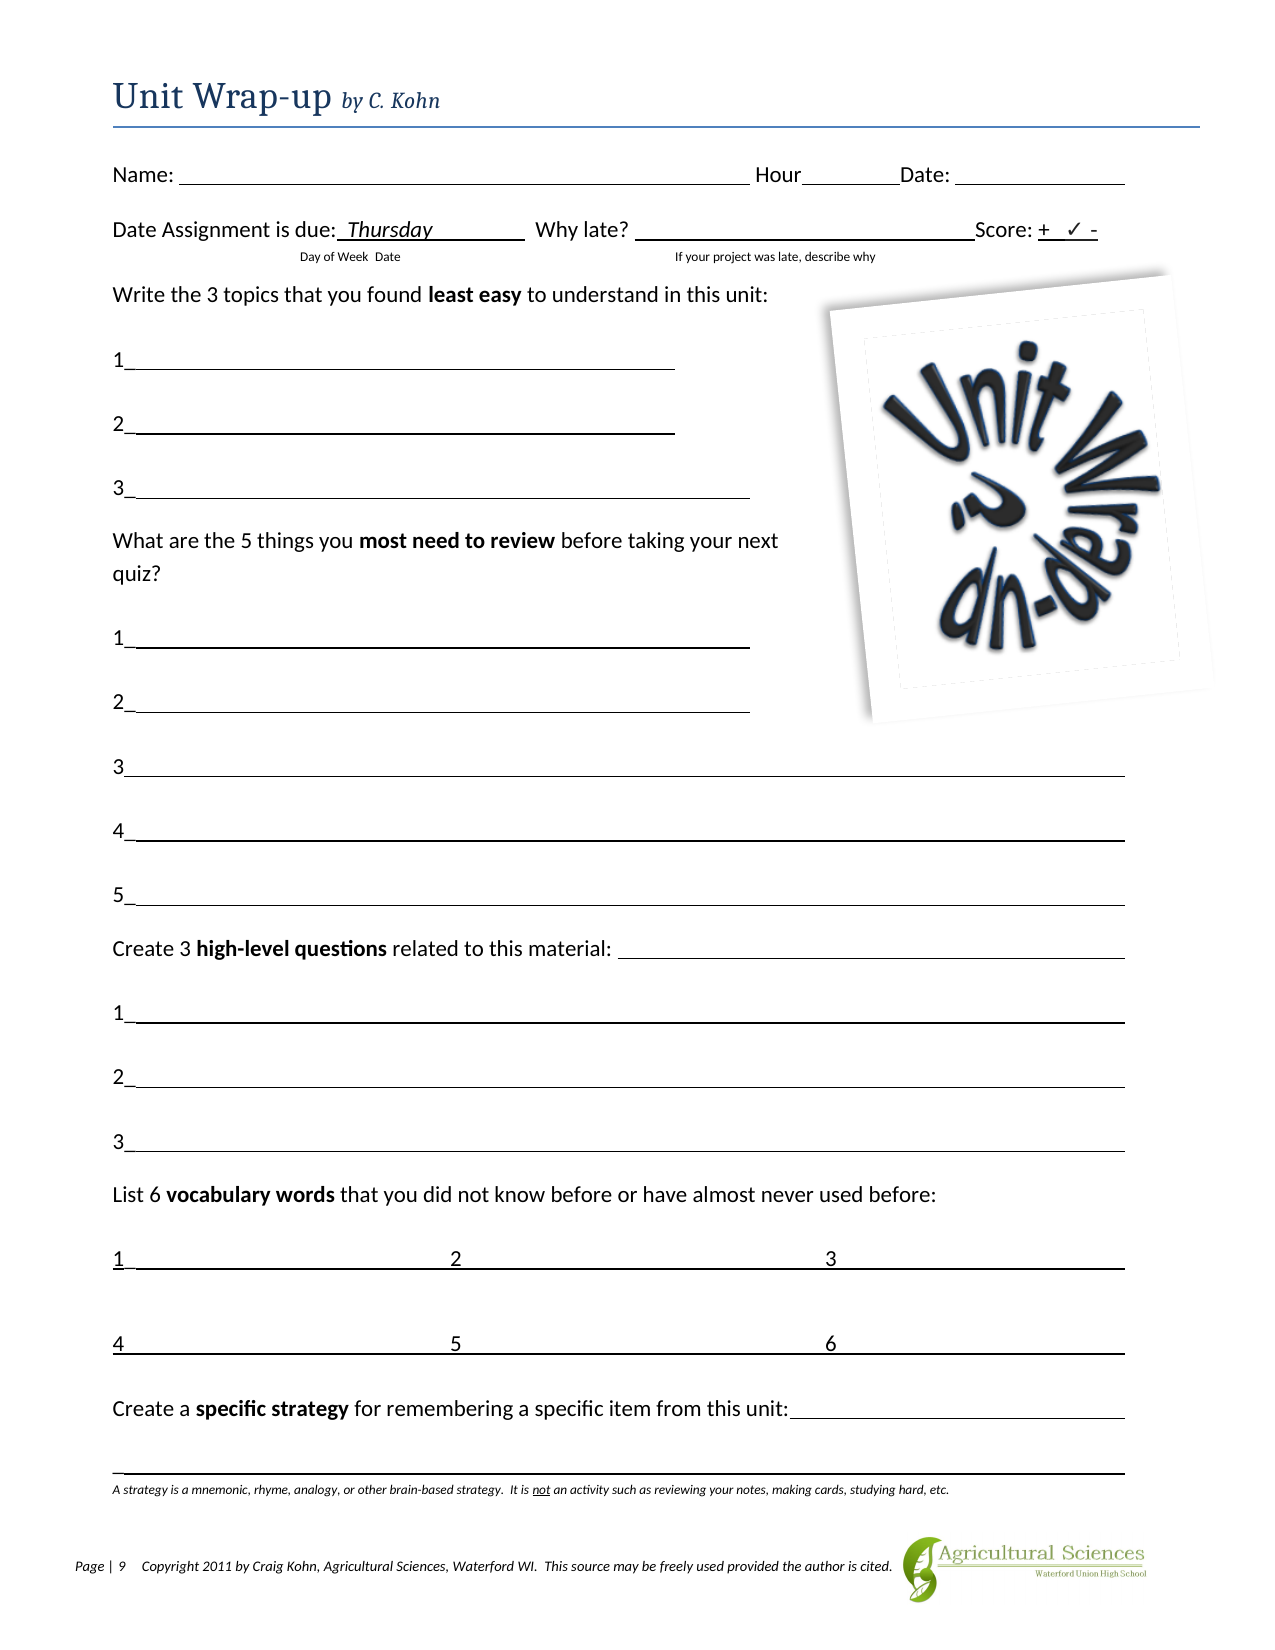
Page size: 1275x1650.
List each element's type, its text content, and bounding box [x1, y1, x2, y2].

text Date Assignment is due: Thursday Why late? Score: + ✓ - Day of Week Date If your project was late, describe why [112, 213, 1200, 276]
text What are the 5 things you most need to review before taking your next quiz? 1_ 2_ 3 4_ 5_ [112, 527, 1200, 909]
text Create a specific strategy for remembering a specific item from this unit: _ A strategy is a mnemonic, rhyme, analogy, or other brain-based strategy. It is not an activity such as reviewing your notes, making cards, studying hard, etc. [112, 1362, 1200, 1509]
picture [882, 502, 1166, 527]
text Name: Hour Date: [112, 160, 1200, 188]
title Unit Wrap-up by C. Kohn [112, 75, 1200, 128]
text Write the 3 topics that you found least easy to understand in this unit: 1_ 2_ 3_ [112, 280, 1200, 502]
text Create 3 high-level questions related to this material: 1_ 2_ 3_ [112, 934, 1200, 1155]
text List 6 vocabulary words that you did not know before or have almost never used before: 1_ 2 3 [112, 1180, 1200, 1272]
picture [897, 1532, 1150, 1604]
text 4 5 6 [112, 1297, 1200, 1357]
